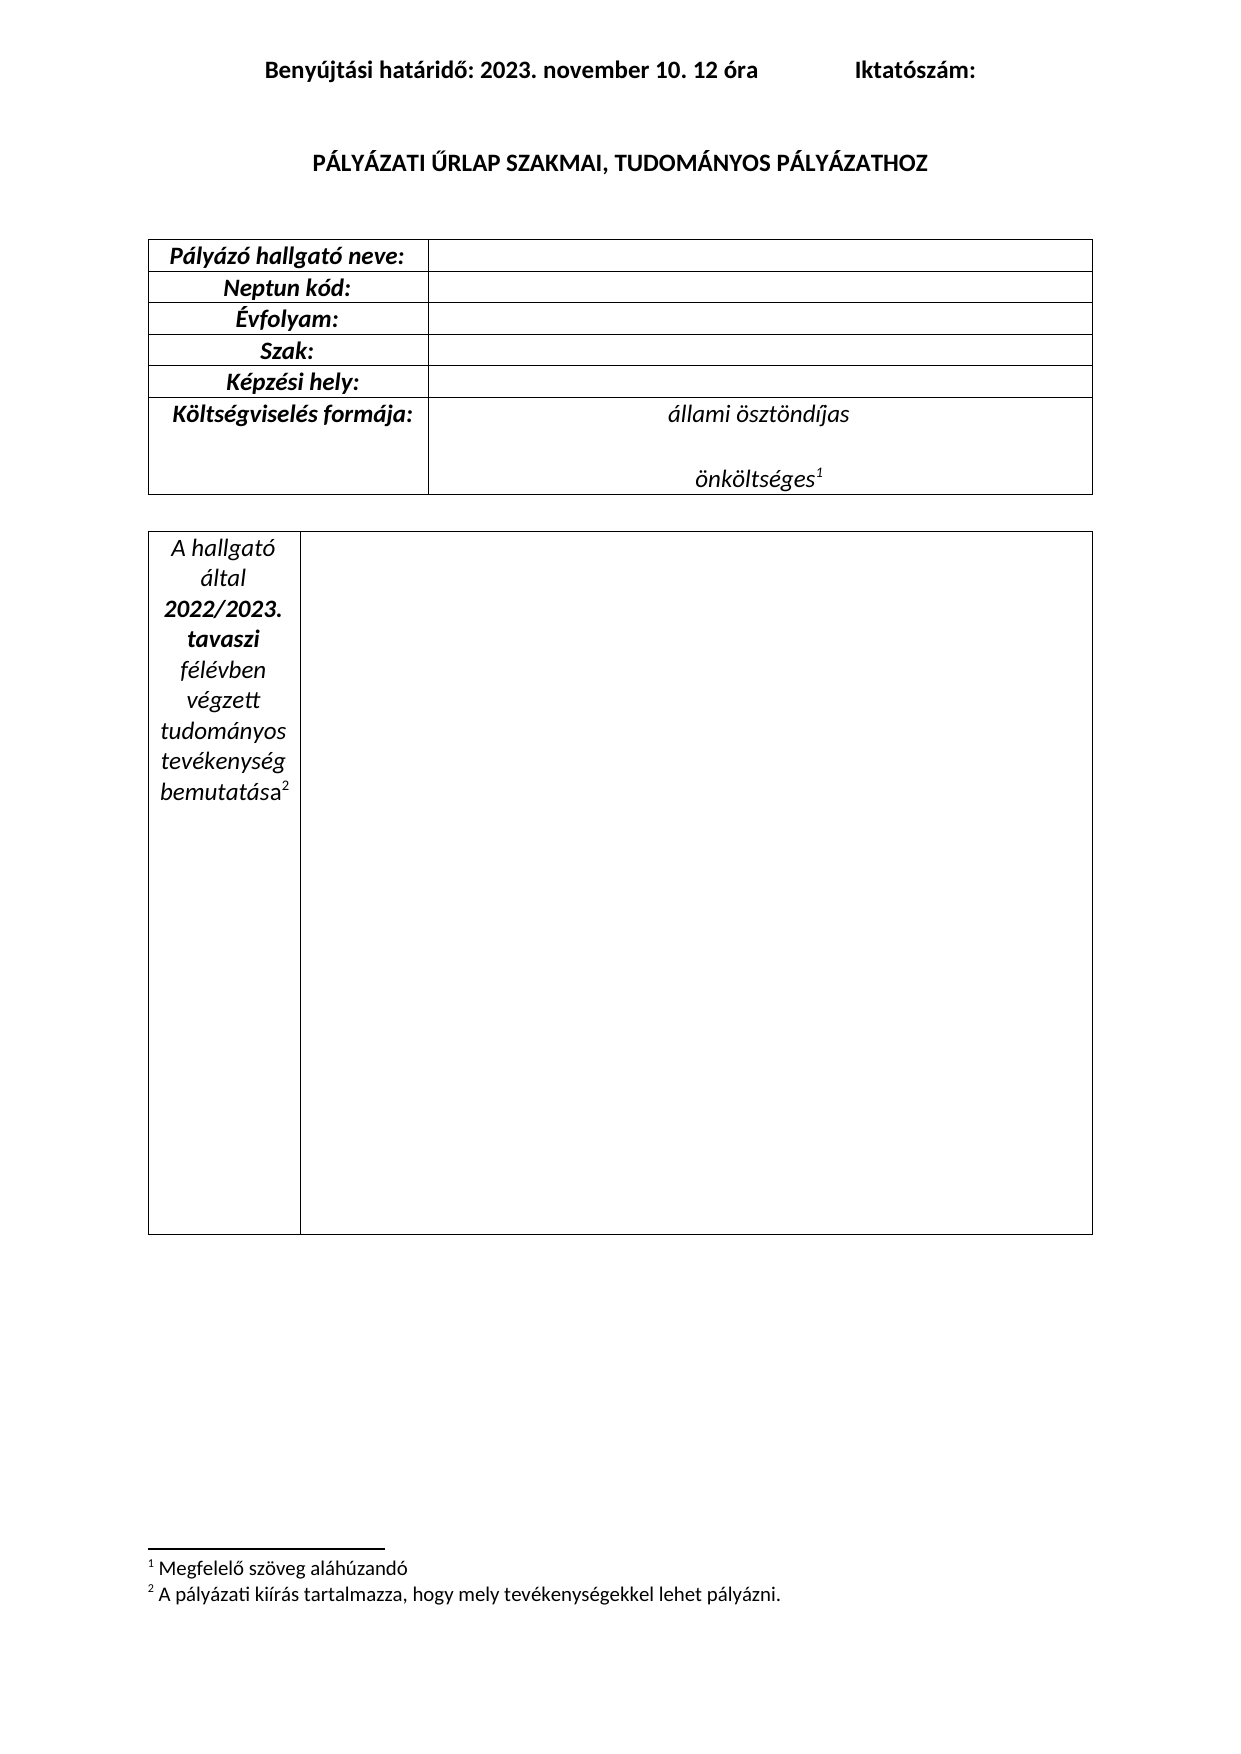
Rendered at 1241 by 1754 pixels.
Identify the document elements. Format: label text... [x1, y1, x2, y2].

table_header Pályázó hallgató neve: [149, 240, 428, 271]
table_cell [429, 366, 1092, 397]
table_header [301, 532, 1092, 1234]
table_cell [429, 303, 1092, 334]
text PÁLYÁZATI ŰRLAP SZAKMAI, TUDOMÁNYOS PÁLYÁZATHOZ [148, 148, 1093, 178]
table_cell Évfolyam: [149, 303, 428, 334]
table_cell Neptun kód: [149, 272, 428, 302]
table_cell Képzési hely: [149, 366, 428, 397]
table_cell [429, 335, 1092, 365]
table_cell állami ösztöndíjas önköltséges [429, 398, 1092, 494]
table_cell Költségviselés formája: [149, 398, 428, 494]
table_header A hallgató által 2022/2023. tavaszi félévben végzett tudományos tevékenység bemutatása [149, 532, 300, 1234]
table_cell [429, 272, 1092, 302]
table_header [429, 240, 1092, 271]
table_cell Szak: [149, 335, 428, 365]
